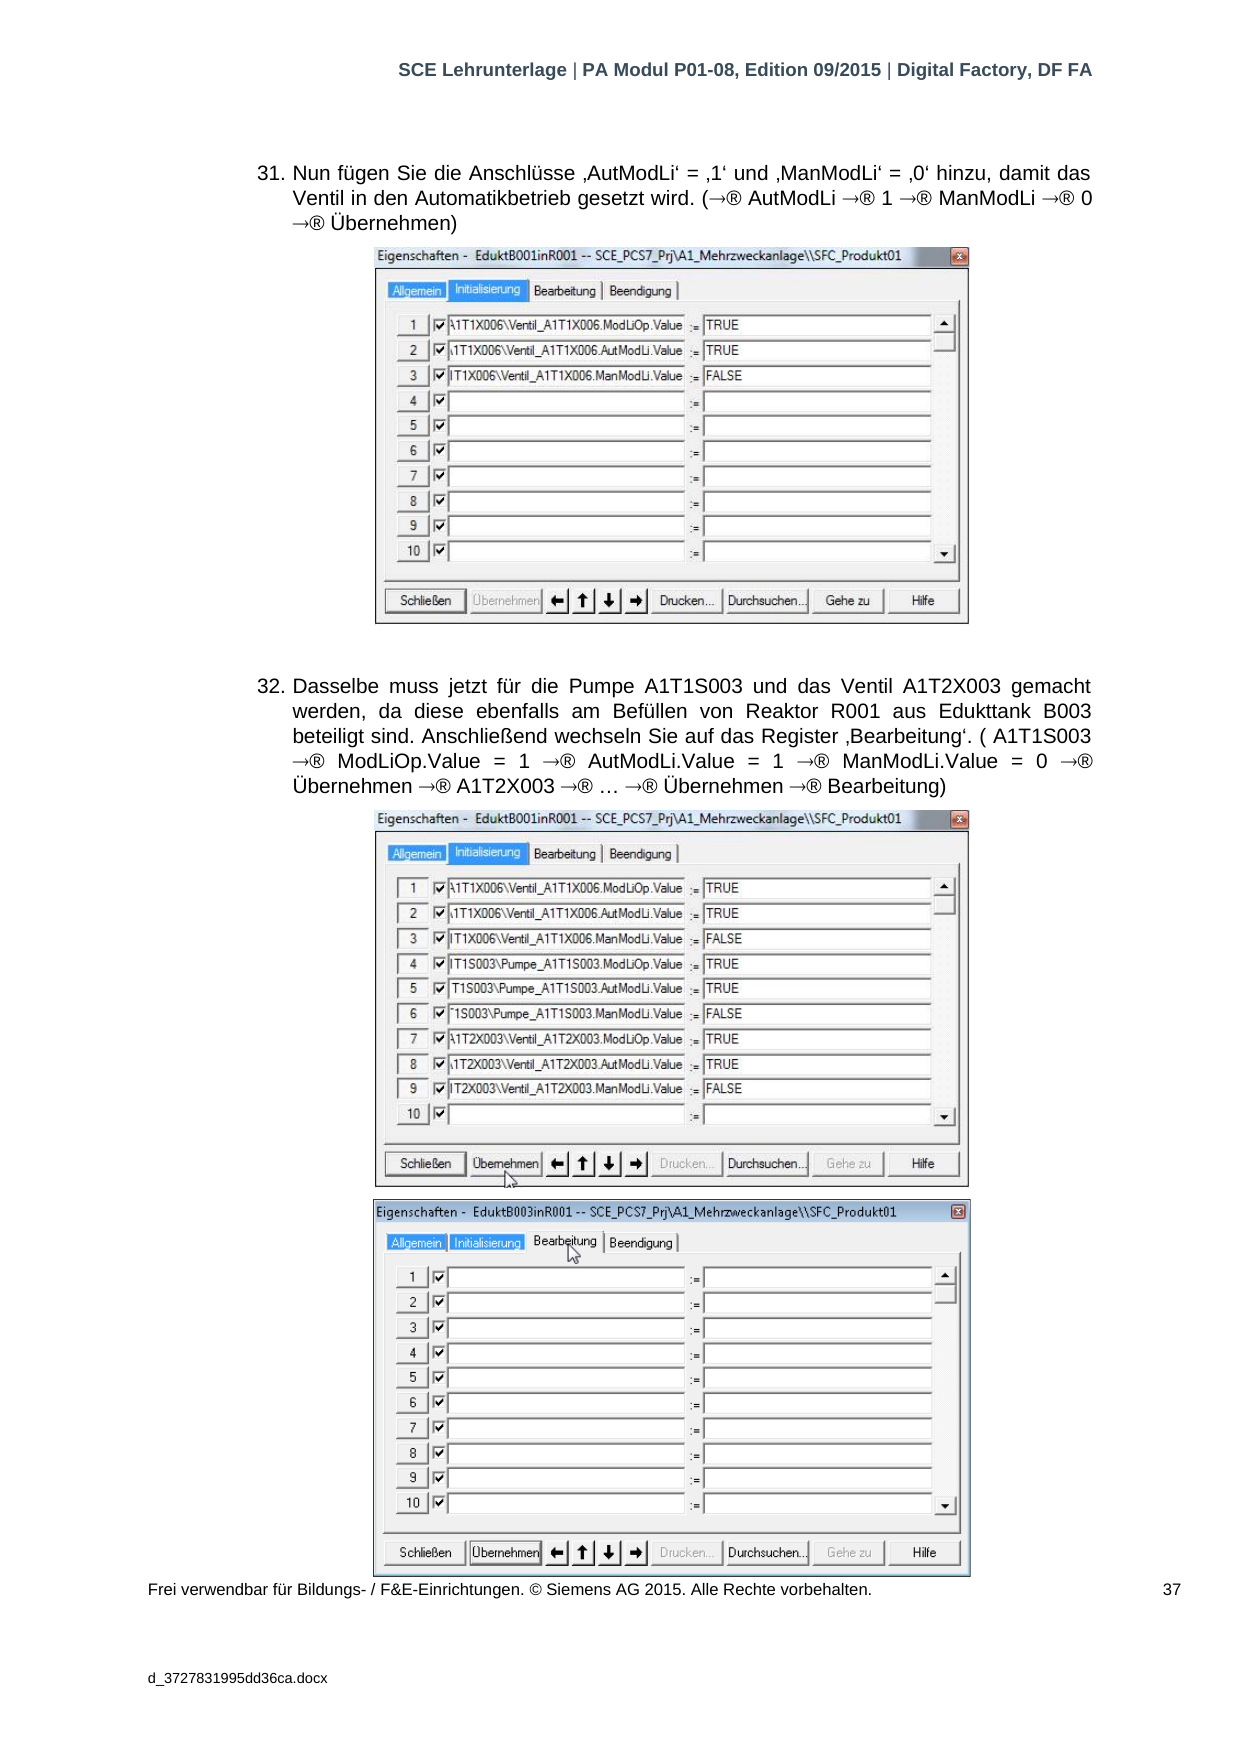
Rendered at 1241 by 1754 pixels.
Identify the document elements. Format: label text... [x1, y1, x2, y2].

text Dasselbe muss jetzt für die Pumpe A1T1S003 und das Ventil A1T2X003 gemacht werden, da diese ebenfalls am Befüllen von Reaktor R001 aus Edukttank B003 beteiligt sind. Anschließend wechseln Sie auf das Register ‚Bearbeitung‘. ( A1T1S003 ® ModLiOp.Value = 1 ® AutModLi.Value = 1 ® ManModLi.Value = 0 ® Übernehmen ® A1T2X003 ® … ® Übernehmen ® Bearbeitung) [257, 673, 1093, 798]
picture [373, 1199, 971, 1577]
list Nun fügen Sie die Anschlüsse ‚AutModLi‘ = ‚1‘ und ‚ManModLi‘ = ‚0‘ hinzu, damit das Ventil in den Automatikbetrieb gesetzt wird. (® AutModLi ® 1 ® ManModLi ® 0 ® Übernehmen) [257, 160, 1093, 235]
picture [374, 247, 970, 625]
picture [374, 810, 970, 1188]
